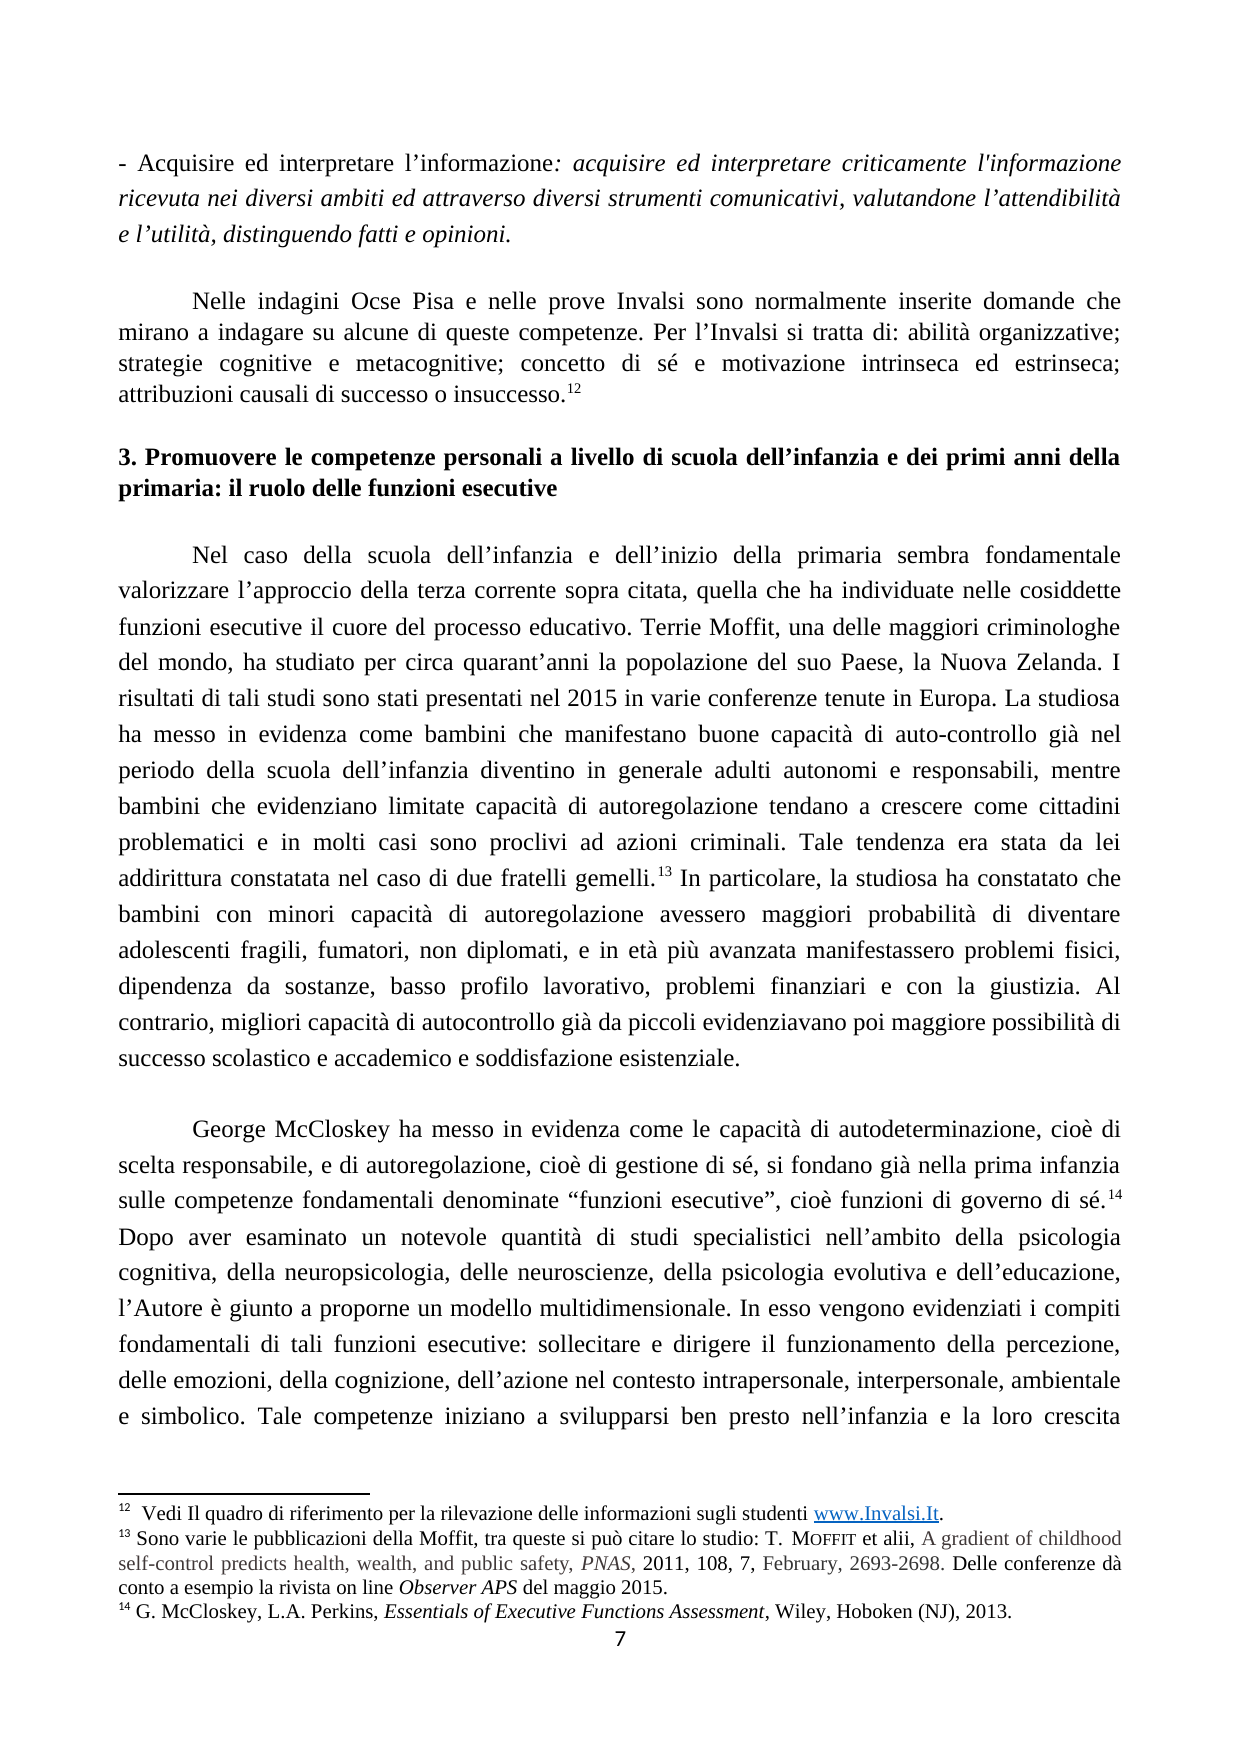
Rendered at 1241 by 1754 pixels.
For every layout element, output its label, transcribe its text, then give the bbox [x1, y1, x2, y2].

text 3. Promuovere le competenze personali a livello di scuola dell’infanzia e dei primi anni della primaria: il ruolo delle funzioni esecutive [118, 442, 1122, 501]
text Nel caso della scuola dell’infanzia e dell’inizio della primaria sembra fondamentale valorizzare l’approccio della terza corrente sopra citata, quella che ha individuate nelle cosiddette funzioni esecutive il cuore del processo educativo. Terrie Moffit, una delle maggiori criminologhe del mondo, ha studiato per circa quarant’anni la popolazione del suo Paese, la Nuova Zelanda. I risultati di tali studi sono stati presentati nel 2015 in varie conferenze tenute in Europa. La studiosa ha messo in evidenza come bambini che manifestano buone capacità di auto-controllo già nel periodo della scuola dell’infanzia diventino in generale adulti autonomi e responsabili, mentre bambini che evidenziano limitate capacità di autoregolazione tendano a crescere come cittadini problematici e in molti casi sono proclivi ad azioni criminali. Tale tendenza era stata da lei addirittura constatata nel caso di due fratelli gemelli. In particolare, la studiosa ha constatato che bambini con minori capacità di autoregolazione avessero maggiori probabilità di diventare adolescenti fragili, fumatori, non diplomati, e in età più avanzata manifestassero problemi fisici, dipendenza da sostanze, basso profilo lavorativo, problemi finanziari e con la giustizia. Al contrario, migliori capacità di autocontrollo già da piccoli evidenziavano poi maggiore possibilità di successo scolastico e accademico e soddisfazione esistenziale. [118, 540, 1122, 1072]
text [118, 1114, 1122, 1430]
text - Acquisire ed interpretare l’informazione: acquisire ed interpretare criticamente l'informazione ricevuta nei diversi ambiti ed attraverso diversi strumenti comunicativi, valutandone l’attendibilità e l’utilità, distinguendo fatti e opinioni. [118, 148, 1122, 248]
text Nelle indagini Ocse Pisa e nelle prove Invalsi sono normalmente inserite domande che mirano a indagare su alcune di queste competenze. Per l’Invalsi si tratta di: abilità organizzative; strategie cognitive e metacognitive; concetto di sé e motivazione intrinseca ed estrinseca; attribuzioni causali di successo o insuccesso. [118, 286, 1122, 408]
